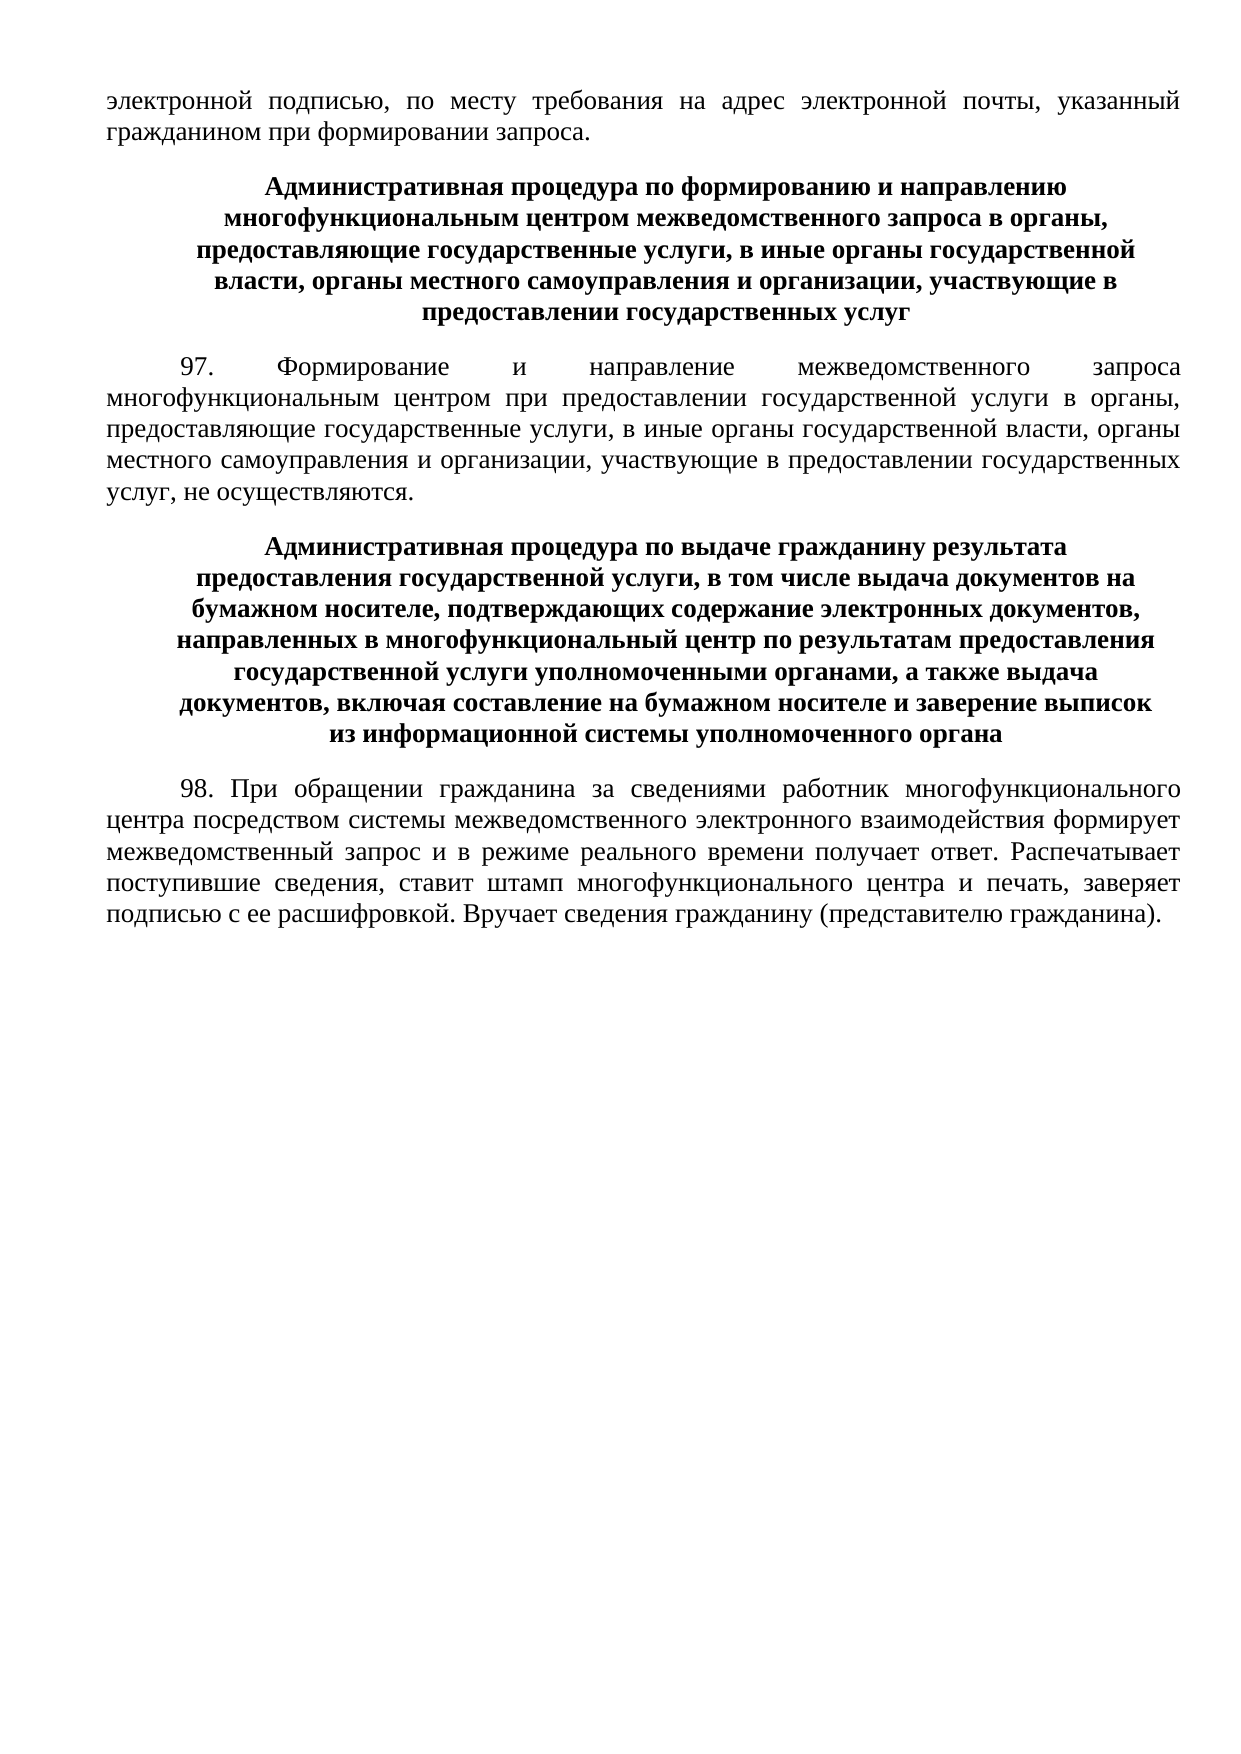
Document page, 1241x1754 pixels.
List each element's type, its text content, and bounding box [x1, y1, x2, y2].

text 97. Формирование и направление межведомственного запроса многофункциональным центром при предоставлении государственной услуги в органы, предоставляющие государственные услуги, в иные органы государственной власти, органы местного самоуправления и организации, участвующие в предоставлении государственных услуг, не осуществляются. [106, 350, 1182, 506]
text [106, 84, 1182, 146]
subtitle Административная процедура по выдаче гражданину результата предоставления государственной услуги, в том числе выдача документов на бумажном носителе, подтверждающих содержание электронных документов, направленных в многофункциональный центр по результатам предоставления государственной услуги уполномоченными органами, а также выдача документов, включая составление на бумажном носителе и заверение выписок из информационной системы уполномоченного органа [163, 530, 1169, 748]
text 98. При обращении гражданина за сведениями работник многофункционального центра посредством системы межведомственного электронного взаимодействия формирует межведомственный запрос и в режиме реального времени получает ответ. Распечатывает поступившие сведения, ставит штамп многофункционального центра и печать, заверяет подписью с ее расшифровкой. Вручает сведения гражданину (представителю гражданина). [106, 772, 1182, 928]
subtitle Административная процедура по формированию и направлению многофункциональным центром межведомственного запроса в органы, предоставляющие государственные услуги, в иные органы государственной власти, органы местного самоуправления и организации, участвующие в предоставлении государственных услуг [169, 170, 1163, 326]
